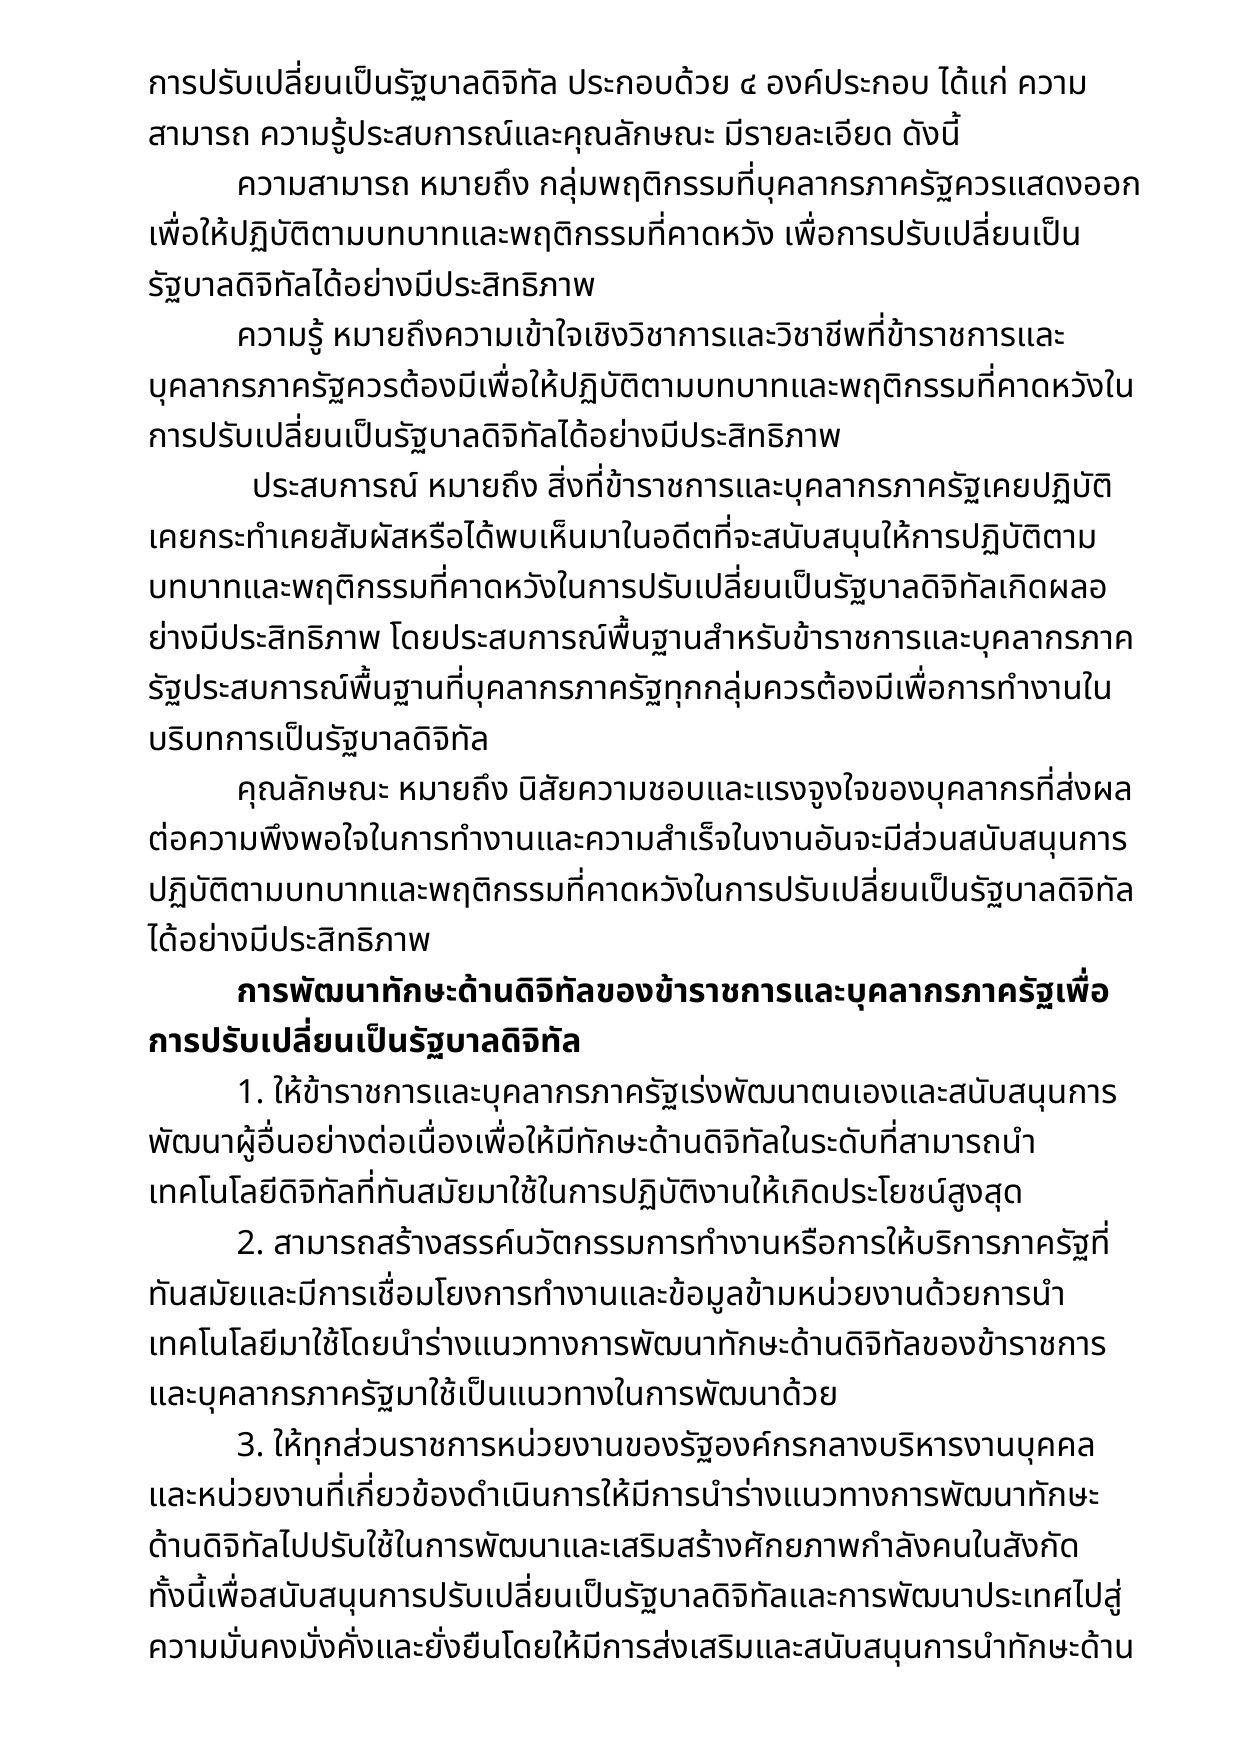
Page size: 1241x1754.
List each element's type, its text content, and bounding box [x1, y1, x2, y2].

text ประสบการณ์ หมายถึง สิ่งที่ข้าราชการและบุคลากรภาครัฐเคยปฏิบัติเคยกระทําเคยสัมผัสหรือได้พบเห็นมาในอดีตที่จะสนับสนุนให้การปฏิบัติตามบทบาทและพฤติกรรมที่คาดหวังในการปรับเปลี่ยนเป็นรัฐบาลดิจิทัลเกิดผลอย่างมีประสิทธิภาพ โดยประสบการณ์พื้นฐานสําหรับข้าราชการและบุคลากรภาครัฐประสบการณ์พื้นฐานที่บุคลากรภาครัฐทุกกลุ่มควรต้องมีเพื่อการทํางานในบริบทการเป็นรัฐบาลดิจิทัล [148, 462, 1152, 765]
text 2. สามารถสร้างสรรค์นวัตกรรมการทํางานหรือการให้บริการภาครัฐที่ทันสมัยและมีการเชื่อมโยงการทํางานและข้อมูลข้ามหน่วยงานด้วยการนําเทคโนโลยีมาใช้โดยนําร่างแนวทางการพัฒนาทักษะด้านดิจิทัลของข้าราชการและบุคลากรภาครัฐมาใช้เป็นแนวทางในการพัฒนาด้วย [148, 1219, 1137, 1421]
text ความสามารถ หมายถึง กลุ่มพฤติกรรมที่บุคลากรภาครัฐควรแสดงออกเพื่อให้ปฏิบัติตามบทบาทและพฤติกรรมที่คาดหวัง เพื่อการปรับเปลี่ยนเป็นรัฐบาลดิจิทัลได้อย่างมีประสิทธิภาพ [148, 160, 1152, 311]
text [148, 1421, 1137, 1673]
text การพัฒนาทักษะด้านดิจิทัลของข้าราชการและบุคลากรภาครัฐเพื่อการปรับเปลี่ยนเป็นรัฐบาลดิจิทัล [148, 967, 1137, 1067]
text คุณลักษณะ หมายถึง นิสัยความชอบและแรงจูงใจของบุคลากรที่ส่งผลต่อความพึงพอใจในการทํางานและความสําเร็จในงานอันจะมีส่วนสนับสนุนการปฏิบัติตามบทบาทและพฤติกรรมที่คาดหวังในการปรับเปลี่ยนเป็นรัฐบาลดิจิทัลได้อย่างมีประสิทธิภาพ [148, 765, 1137, 967]
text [148, 59, 1152, 160]
text 1. ให้ข้าราชการและบุคลากรภาครัฐเร่งพัฒนาตนเองและสนับสนุนการพัฒนาผู้อื่นอย่างต่อเนื่องเพื่อให้มีทักษะด้านดิจิทัลในระดับที่สามารถนําเทคโนโลยีดิจิทัลที่ทันสมัยมาใช้ในการปฏิบัติงานให้เกิดประโยชน์สูงสุด [148, 1067, 1137, 1219]
text ความรู้ หมายถึงความเข้าใจเชิงวิชาการและวิชาชีพที่ข้าราชการและบุคลากรภาครัฐควรต้องมีเพื่อให้ปฏิบัติตามบทบาทและพฤติกรรมที่คาดหวังในการปรับเปลี่ยนเป็นรัฐบาลดิจิทัลได้อย่างมีประสิทธิภาพ [148, 311, 1152, 462]
